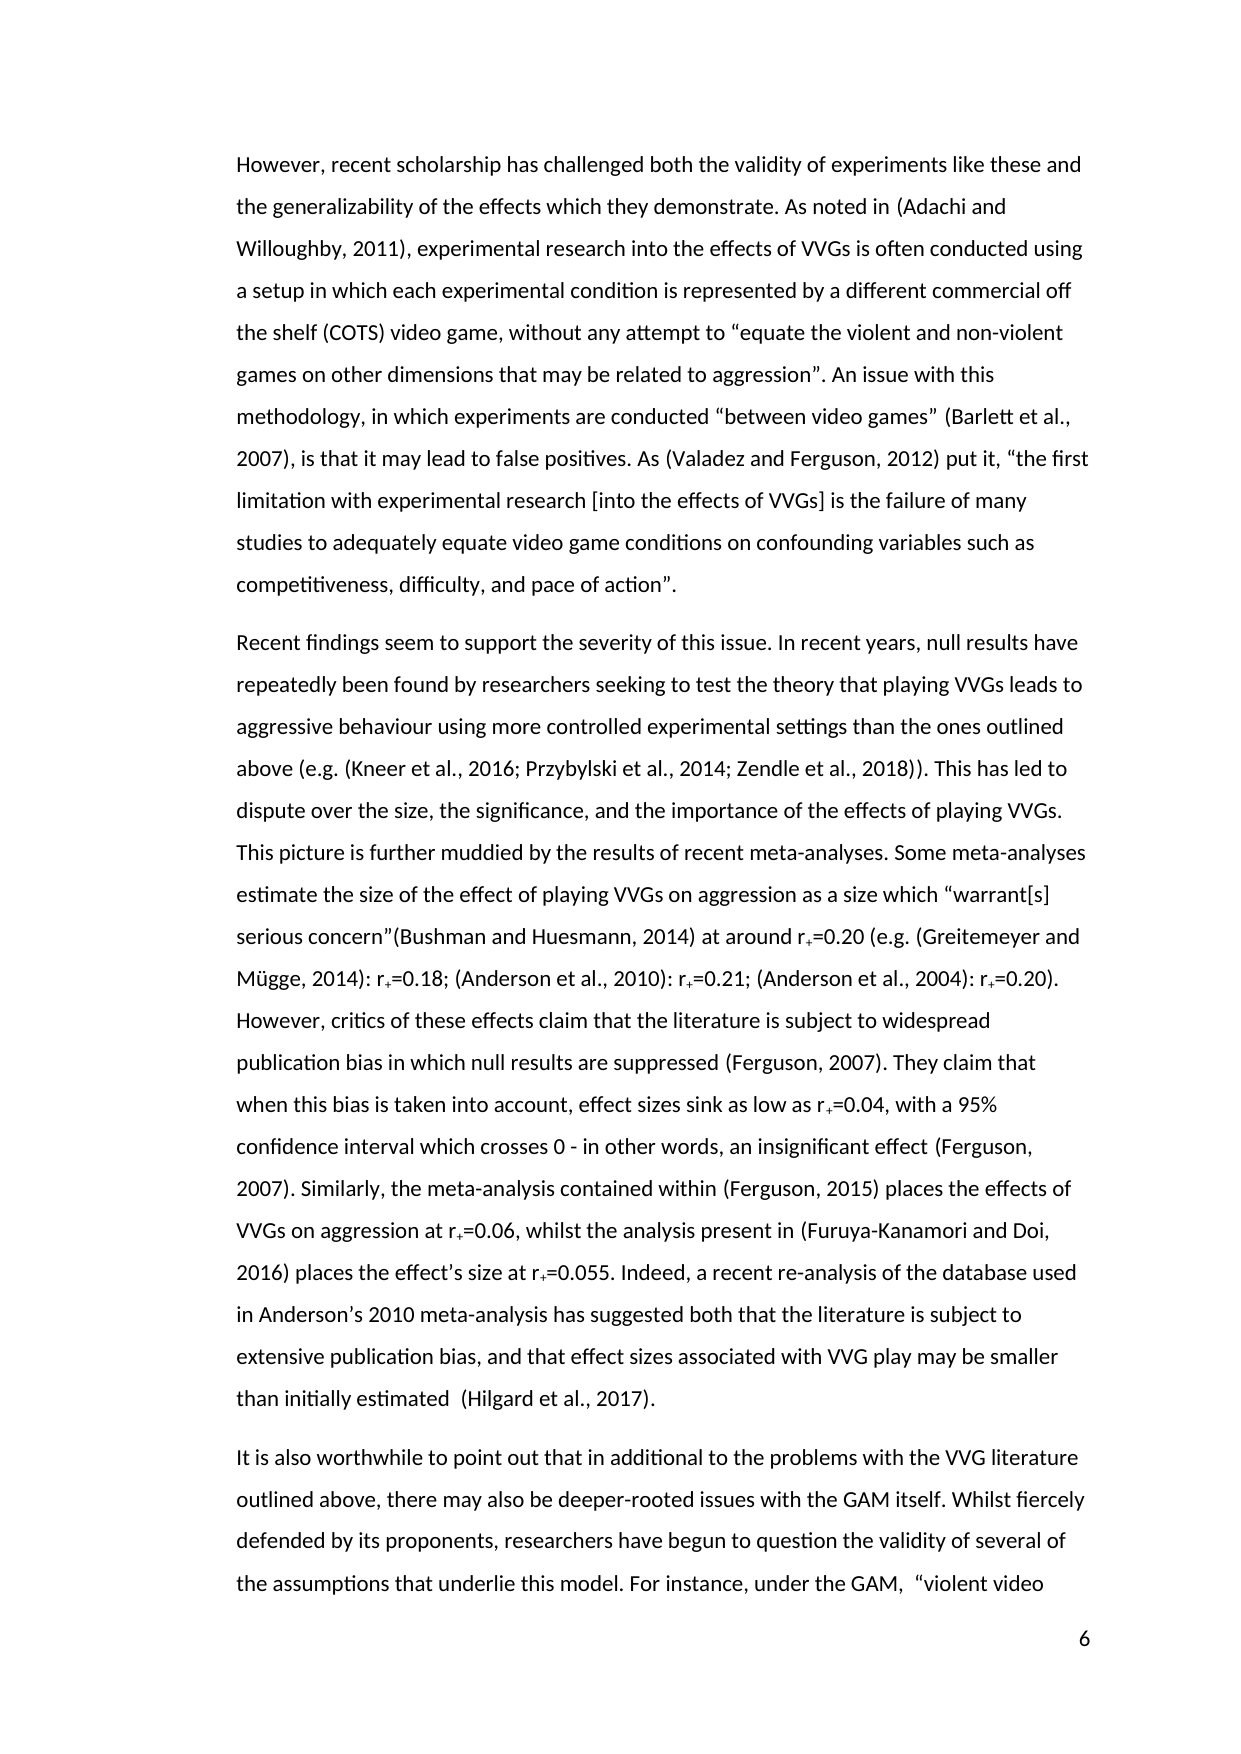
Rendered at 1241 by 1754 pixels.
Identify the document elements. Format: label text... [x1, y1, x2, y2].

text Recent findings seem to support the severity of this issue. In recent years, null results have repeatedly been found by researchers seeking to test the theory that playing VVGs leads to aggressive behaviour using more controlled experimental settings than the ones outlined above (e.g. (Kneer et al., 2016; Przybylski et al., 2014; Zendle et al., 2018)). This has led to dispute over the size, the significance, and the importance of the effects of playing VVGs. This picture is further muddied by the results of recent meta-analyses. Some meta-analyses estimate the size of the effect of playing VVGs on aggression as a size which “warrant[s] serious concern”(Bushman and Huesmann, 2014) at around r+=0.20 (e.g. (Greitemeyer and Mügge, 2014): r+=0.18; (Anderson et al., 2010): r+=0.21; (Anderson et al., 2004): r+=0.20). However, critics of these effects claim that the literature is subject to widespread publication bias in which null results are suppressed (Ferguson, 2007). They claim that when this bias is taken into account, effect sizes sink as low as r+=0.04, with a 95% confidence interval which crosses 0 - in other words, an insignificant effect (Ferguson, 2007). Similarly, the meta-analysis contained within (Ferguson, 2015) places the effects of VVGs on aggression at r+=0.06, whilst the analysis present in (Furuya-Kanamori and Doi, 2016) places the effect’s size at r+=0.055. Indeed, a recent re-analysis of the database used in Anderson’s 2010 meta-analysis has suggested both that the literature is subject to extensive publication bias, and that effect sizes associated with VVG play may be smaller than initially estimated (Hilgard et al., 2017). [236, 628, 1092, 1412]
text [236, 1443, 1092, 1597]
text However, recent scholarship has challenged both the validity of experiments like these and the generalizability of the effects which they demonstrate. As noted in (Adachi and Willoughby, 2011), experimental research into the effects of VVGs is often conducted using a setup in which each experimental condition is represented by a different commercial off the shelf (COTS) video game, without any attempt to “equate the violent and non-violent games on other dimensions that may be related to aggression”. An issue with this methodology, in which experiments are conducted “between video games” (Barlett et al., 2007), is that it may lead to false positives. As (Valadez and Ferguson, 2012) put it, “the first limitation with experimental research [into the effects of VVGs] is the failure of many studies to adequately equate video game conditions on confounding variables such as competitiveness, difficulty, and pace of action”. [236, 150, 1092, 598]
